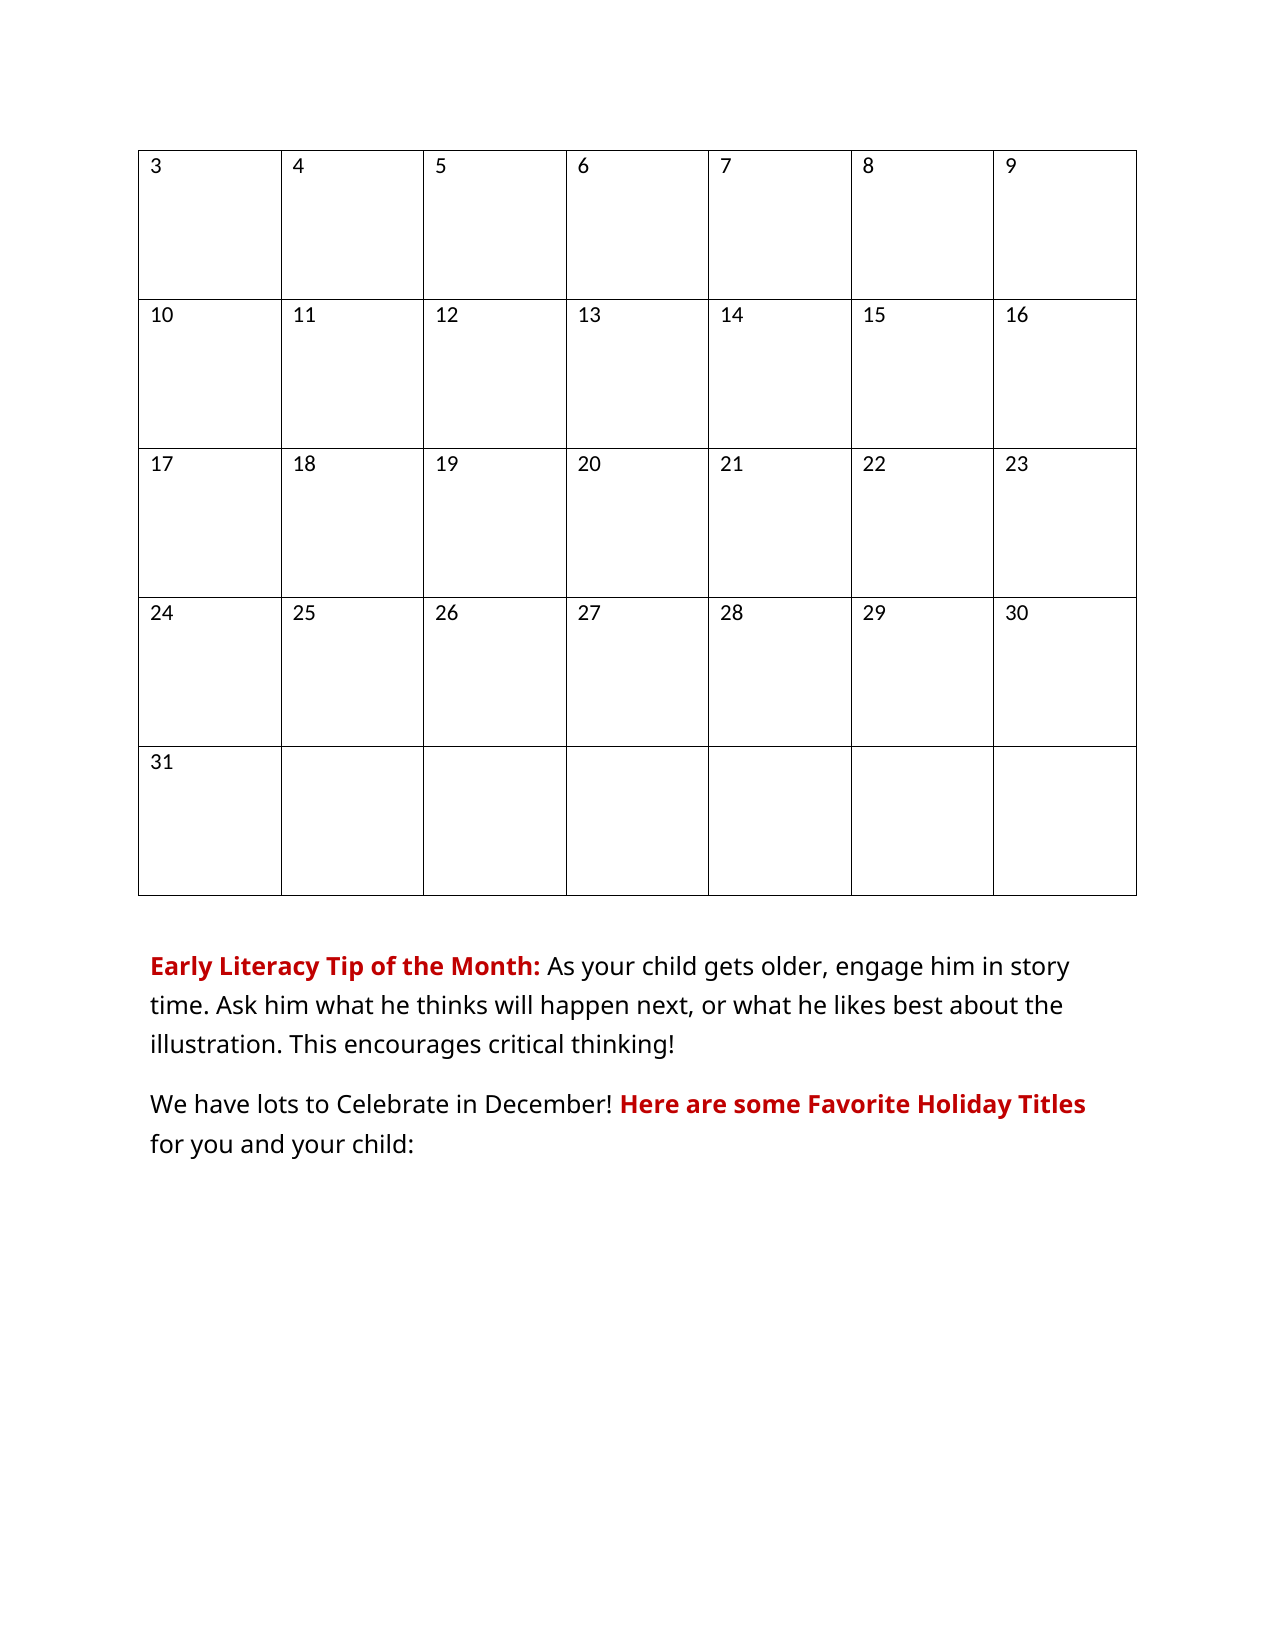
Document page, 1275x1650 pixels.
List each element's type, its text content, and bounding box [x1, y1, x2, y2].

table_cell 30 [994, 598, 1136, 746]
table_cell 25 [282, 598, 423, 746]
table_cell 5 [424, 151, 566, 299]
table_cell 19 [424, 449, 566, 597]
table_cell 28 [709, 598, 851, 746]
text Early Literacy Tip of the Month: As your child gets older, engage him in story time. Ask him what he thinks will happen next, or what he likes best about the illustration. This encourages critical thinking! [150, 949, 1125, 1061]
table_cell [852, 747, 993, 895]
table_cell 16 [994, 300, 1136, 448]
table_cell 13 [567, 300, 708, 448]
table_cell 18 [282, 449, 423, 597]
table_cell 14 [709, 300, 851, 448]
table_cell 7 [709, 151, 851, 299]
text We have lots to Celebrate in December! Here are some Favorite Holiday Titles for you and your child: [150, 1087, 1125, 1160]
table_cell [424, 747, 566, 895]
table_cell [567, 747, 708, 895]
table_cell [994, 747, 1136, 895]
table_cell 22 [852, 449, 993, 597]
table_cell 11 [282, 300, 423, 448]
table_cell 9 [994, 151, 1136, 299]
table_cell 21 [709, 449, 851, 597]
table_cell 26 [424, 598, 566, 746]
table_cell 24 [139, 598, 281, 746]
table_cell 3 [139, 151, 281, 299]
table_cell 4 [282, 151, 423, 299]
table_cell 12 [424, 300, 566, 448]
table_cell 31 [139, 747, 281, 895]
table_cell [709, 747, 851, 895]
table_cell 6 [567, 151, 708, 299]
table_cell 8 [852, 151, 993, 299]
table_cell 23 [994, 449, 1136, 597]
table_cell 29 [852, 598, 993, 746]
table_cell [282, 747, 423, 895]
table_cell 27 [567, 598, 708, 746]
table_cell 20 [567, 449, 708, 597]
table_cell 10 [139, 300, 281, 448]
table_cell 15 [852, 300, 993, 448]
table_cell 17 [139, 449, 281, 597]
